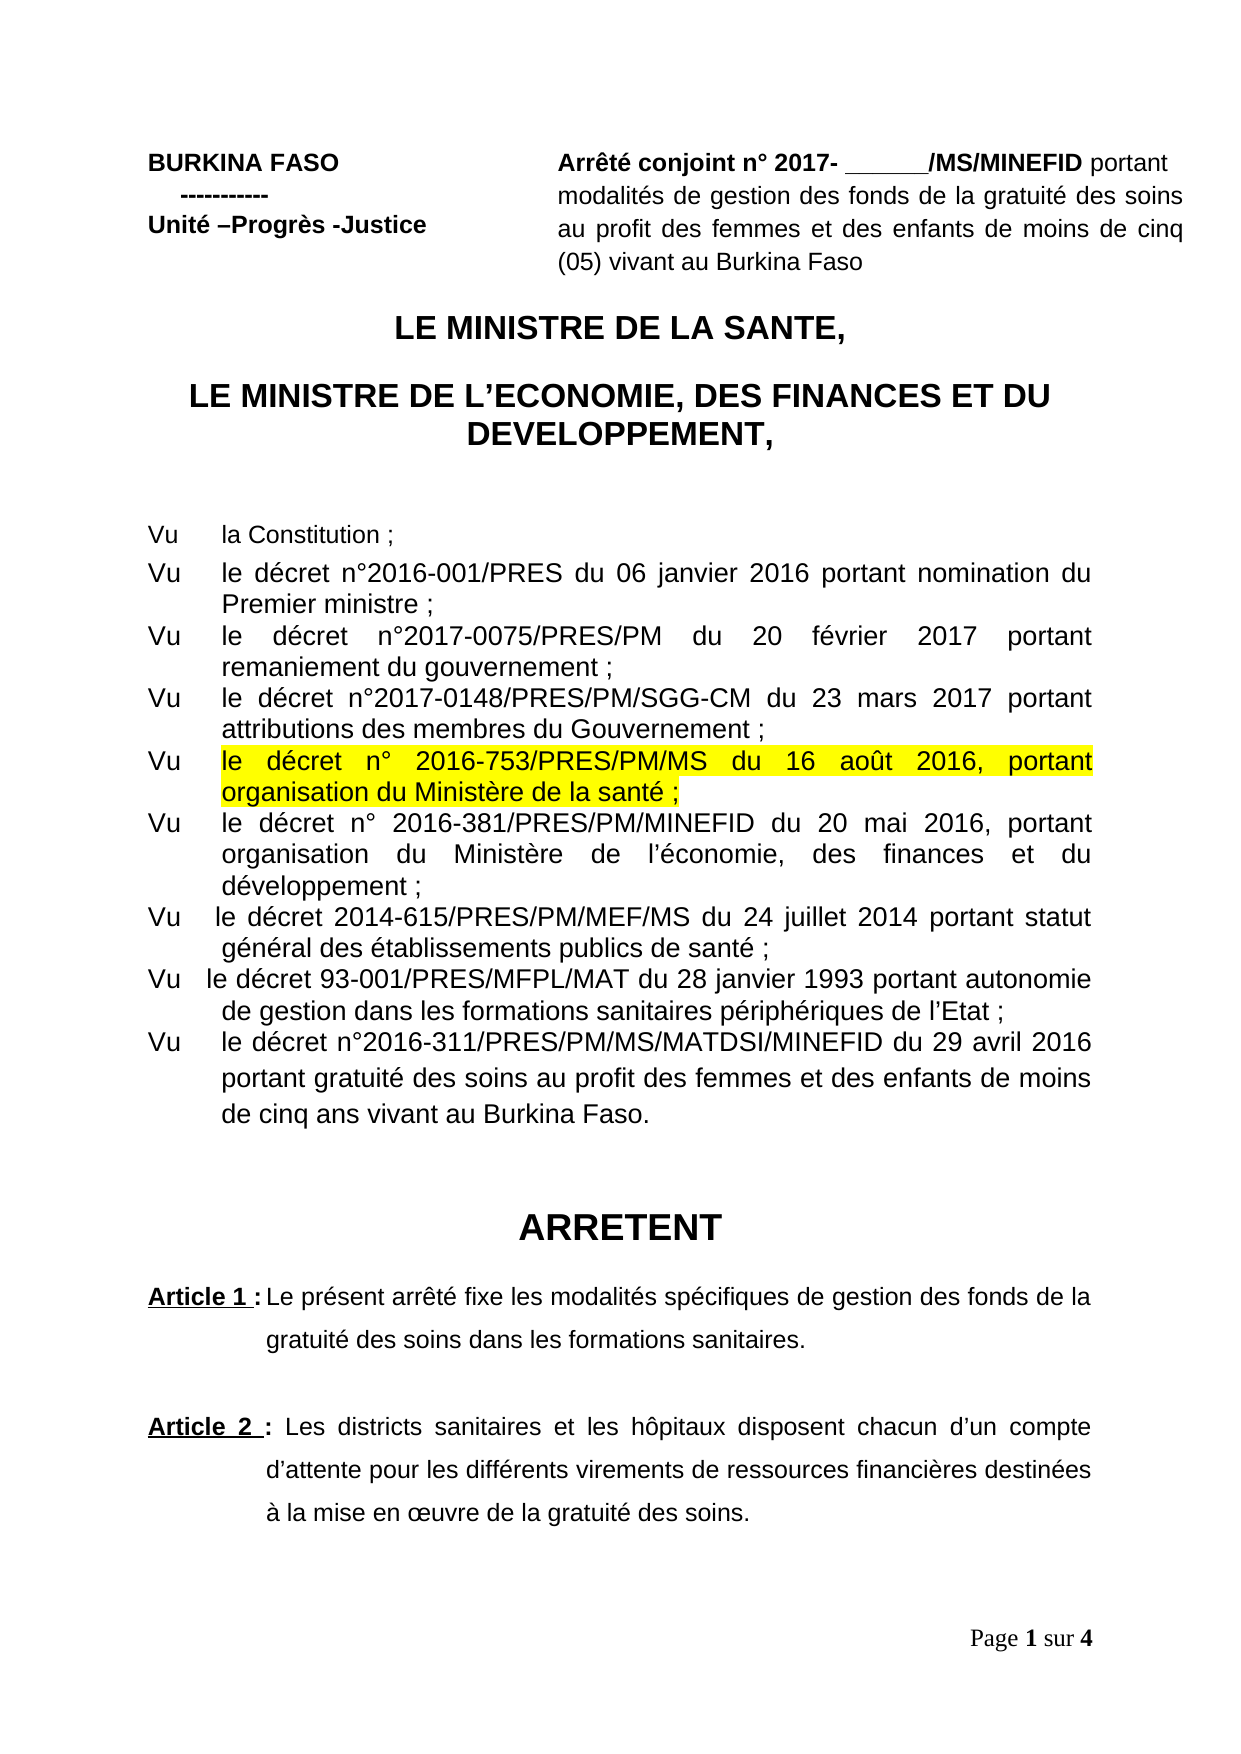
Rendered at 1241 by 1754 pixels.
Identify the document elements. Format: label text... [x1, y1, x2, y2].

text Vu le décret n° 2016-381/PRES/PM/MINEFID du 20 mai 2016, portant organisation du Ministère de l’économie, des finances et du développement ; [148, 807, 1093, 901]
text Vu le décret n°2017-0075/PRES/PM du 20 février 2017 portant remaniement du gouvernement ; [148, 619, 1093, 682]
text Vu la Constitution ; [148, 520, 1093, 548]
table_header BURKINA FASO ----------- Unité –Progrès -Justice [136, 148, 546, 308]
text Vu le décret 93-001/PRES/MFPL/MAT du 28 janvier 1993 portant autonomie de gestion dans les formations sanitaires périphériques de l’Etat ; [148, 963, 1093, 1026]
text Vu le décret n° 2016-753/PRES/PM/MS du 16 août 2016, portant organisation du Ministère de la santé ; [148, 744, 1093, 807]
text Vu le décret 2014-615/PRES/PM/MEF/MS du 24 juillet 2014 portant statut général des établissements publics de santé ; [148, 901, 1093, 963]
text Article 1 : Le présent arrêté fixe les modalités spécifiques de gestion des fonds de la gratuité des soins dans les formations sanitaires. [148, 1282, 1093, 1354]
text Vu le décret n°2016-311/PRES/PM/MS/MATDSI/MINEFID du 29 avril 2016 portant gratuité des soins au profit des femmes et des enfants de moins de cinq ans vivant au Burkina Faso. [148, 1026, 1093, 1129]
text ARRETENT [148, 1205, 1093, 1248]
text LE MINISTRE DE LA SANTE, [148, 308, 1093, 347]
table_header Arrêté conjoint n° 2017- ______/MS/MINEFID portant modalités de gestion des fonds de la gratuité des soins au profit des femmes et des enfants de moins de cinq (05) vivant au Burkina Faso [546, 148, 1196, 308]
text Article 2 : Les districts sanitaires et les hôpitaux disposent chacun d’un compte d’attente pour les différents virements de ressources financières destinées à la mise en œuvre de la gratuité des soins. [148, 1411, 1093, 1526]
text Vu le décret n°2017-0148/PRES/PM/SGG-CM du 23 mars 2017 portant attributions des membres du Gouvernement ; [148, 682, 1093, 744]
text Vu le décret n°2016-001/PRES du 06 janvier 2016 portant nomination du Premier ministre ; [148, 557, 1093, 619]
text LE MINISTRE DE L’ECONOMIE, DES FINANCES ET DU DEVELOPPEMENT, [148, 376, 1093, 452]
